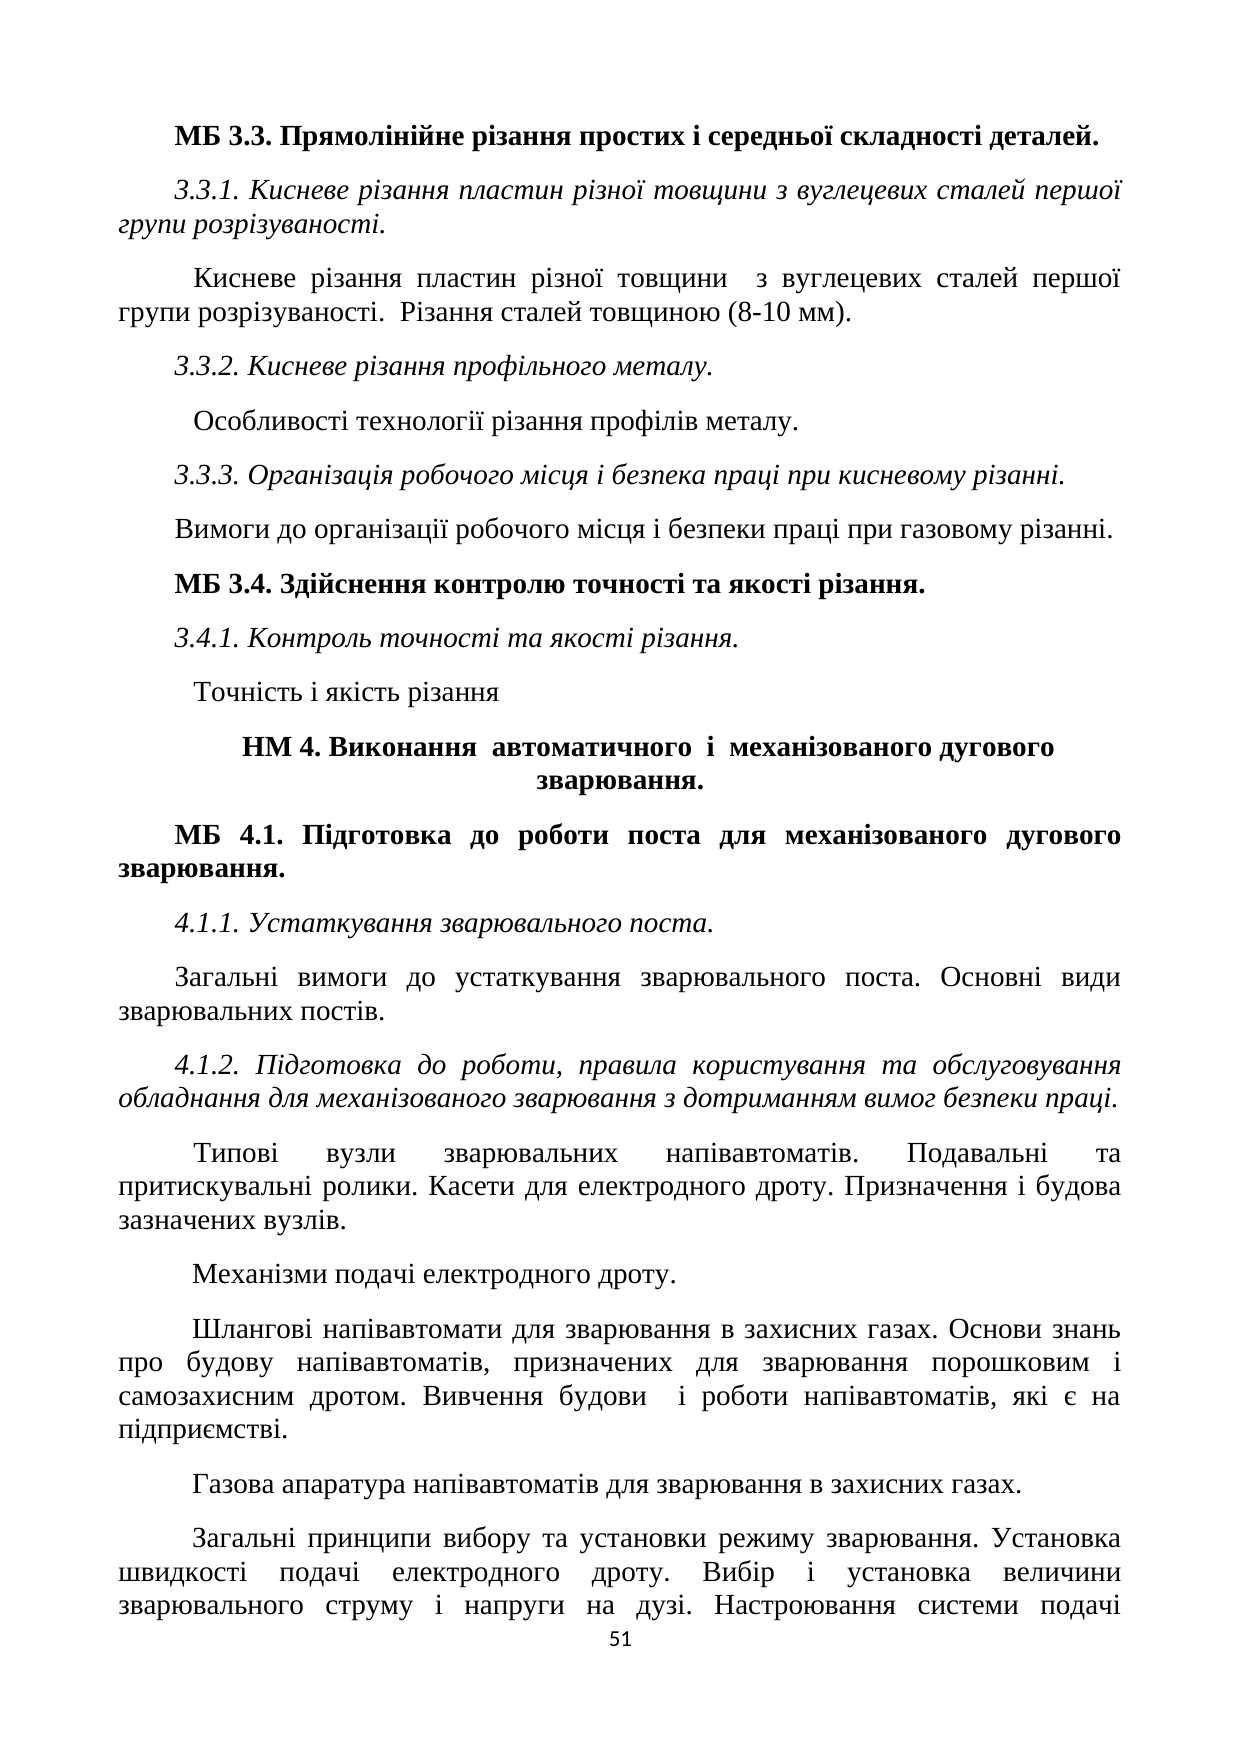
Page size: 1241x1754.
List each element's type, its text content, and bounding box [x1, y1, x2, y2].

text Газова апаратура напівавтоматів для зварювання в захисних газах. [118, 1466, 1122, 1499]
text МБ 4.1. Підготовка до роботи поста для механізованого дугового зварювання. [118, 817, 1122, 884]
text Механізми подачі електродного дроту. [118, 1256, 1122, 1290]
text 4.1.1. Устаткування зварювального поста. [118, 905, 1122, 938]
text 4.1.2. Підготовка до роботи, правила користування та обслуговування обладнання для механізованого зварювання з дотриманням вимог безпеки праці. [118, 1047, 1122, 1114]
text Загальні вимоги до устаткування зварювального поста. Основні види зварювальних постів. [118, 959, 1122, 1026]
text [118, 1520, 1122, 1621]
text Кисневе різання пластин різної товщини з вуглецевих сталей першої групи розрізуваності. Різання сталей товщиною (8-). [118, 260, 1122, 327]
text Точність і якість різання [118, 674, 1122, 708]
text Шлангові напівавтомати для зварювання в захисних газах. Основи знань про будову напівавтоматів, призначених для зварювання порошковим і самозахисним дротом. Вивчення будови і роботи напівавтоматів, які є на підприємстві. [118, 1311, 1122, 1445]
text Типові вузли зварювальних напівавтоматів. Подавальні та притискувальні ролики. Касети для електродного дроту. Призначення і будова зазначених вузлів. [118, 1135, 1122, 1236]
text 3.3.1. Кисневе різання пластин різної товщини з вуглецевих сталей першої групи розрізуваності. [118, 172, 1122, 239]
text НМ 4. Виконання автоматичного і механізованого дугового зварювання. [118, 729, 1122, 796]
text МБ 3.4. Здійснення контролю точності та якості різання. [118, 566, 1122, 599]
text МБ 3.3. Прямолінійне різання простих і середньої складності деталей. [118, 118, 1122, 152]
text 3.3.3. Організація робочого місця і безпека праці при кисневому різанні. [118, 457, 1122, 491]
text Вимоги до організації робочого місця і безпеки праці при газовому різанні. [118, 511, 1122, 545]
text 3.4.1. Контроль точності та якості різання. [118, 620, 1122, 654]
text Особливості технології різання профілів металу. [118, 403, 1122, 436]
text 3.3.2. Кисневе різання профільного металу. [118, 348, 1122, 382]
